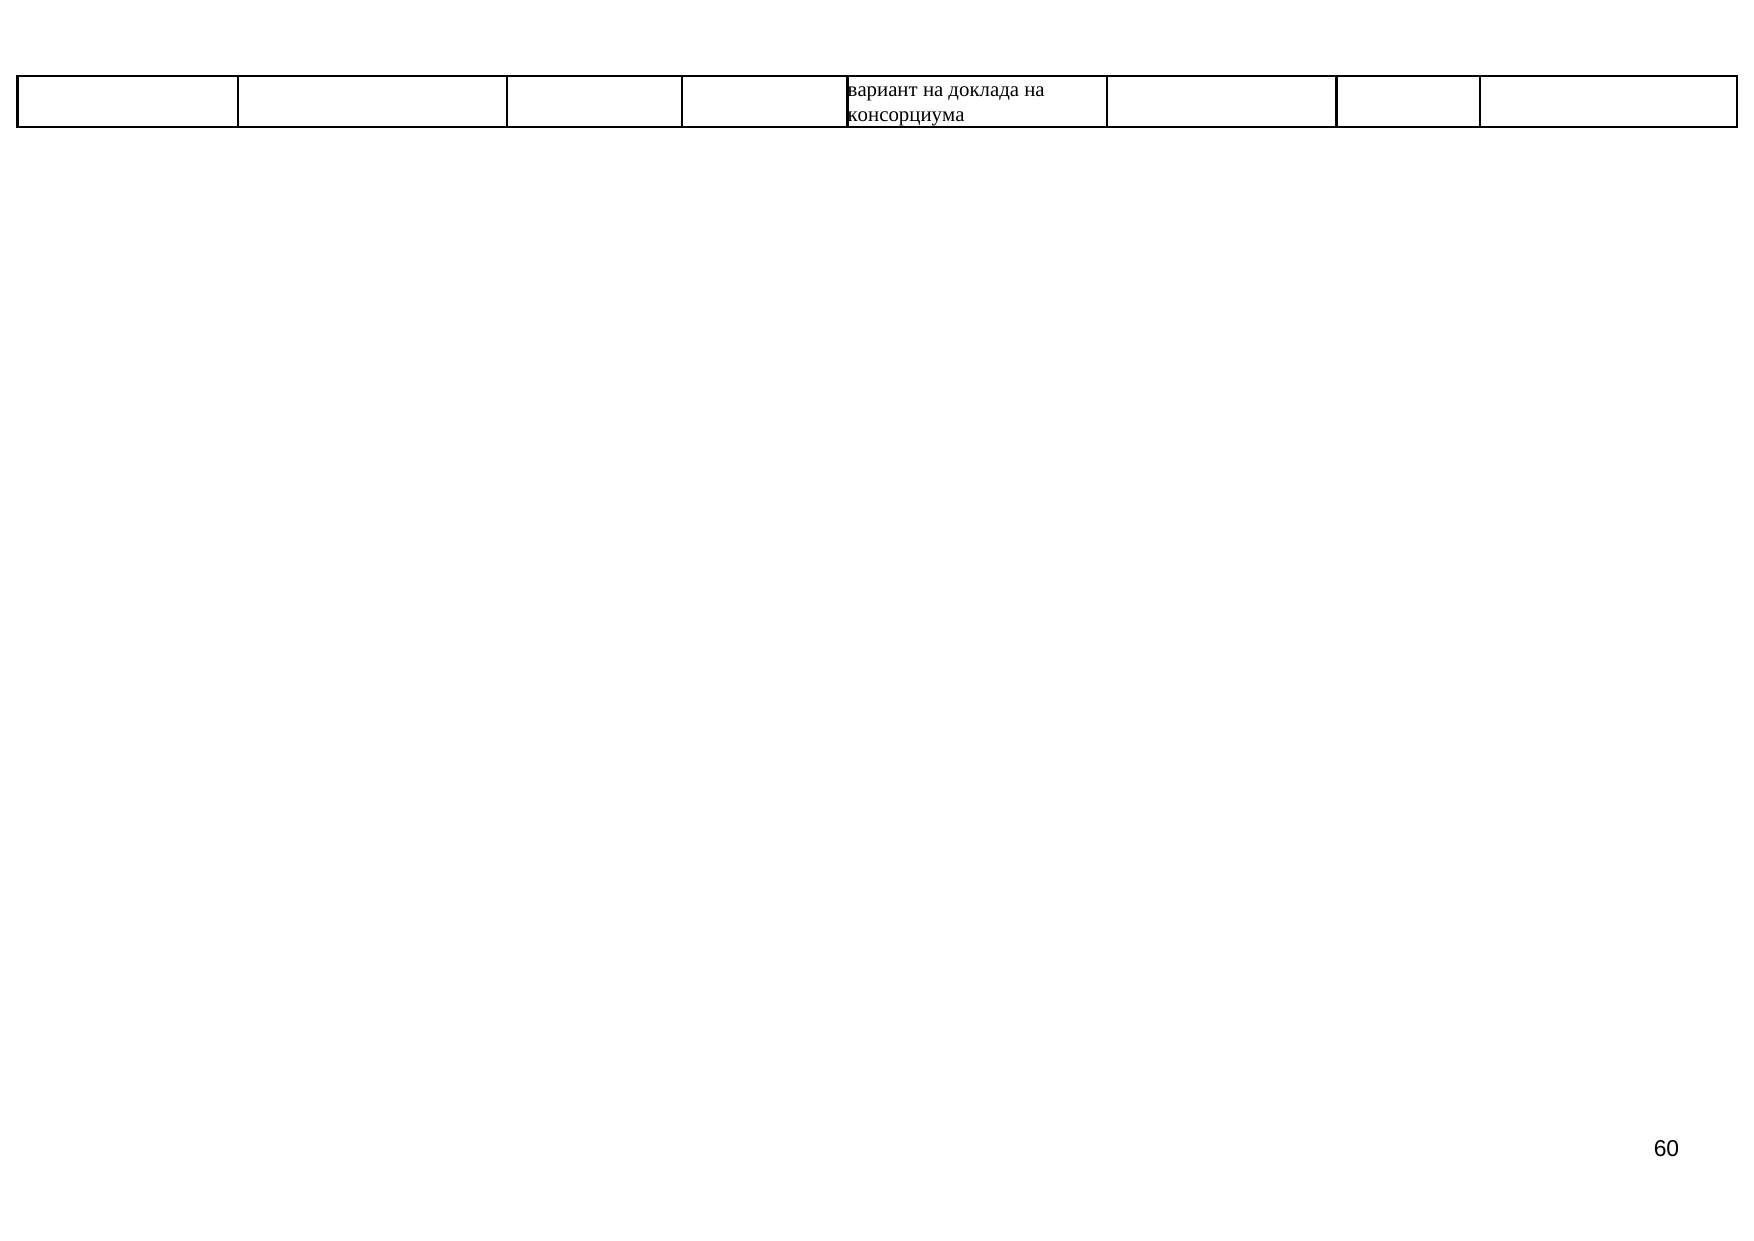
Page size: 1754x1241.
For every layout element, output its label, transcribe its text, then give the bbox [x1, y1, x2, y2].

table_cell 2025 [683, 77, 846, 126]
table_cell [1338, 77, 1479, 126]
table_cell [239, 77, 506, 126]
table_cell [1481, 77, 1736, 126]
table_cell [19, 77, 237, 126]
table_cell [849, 77, 1106, 126]
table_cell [508, 77, 681, 126]
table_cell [1108, 77, 1335, 126]
